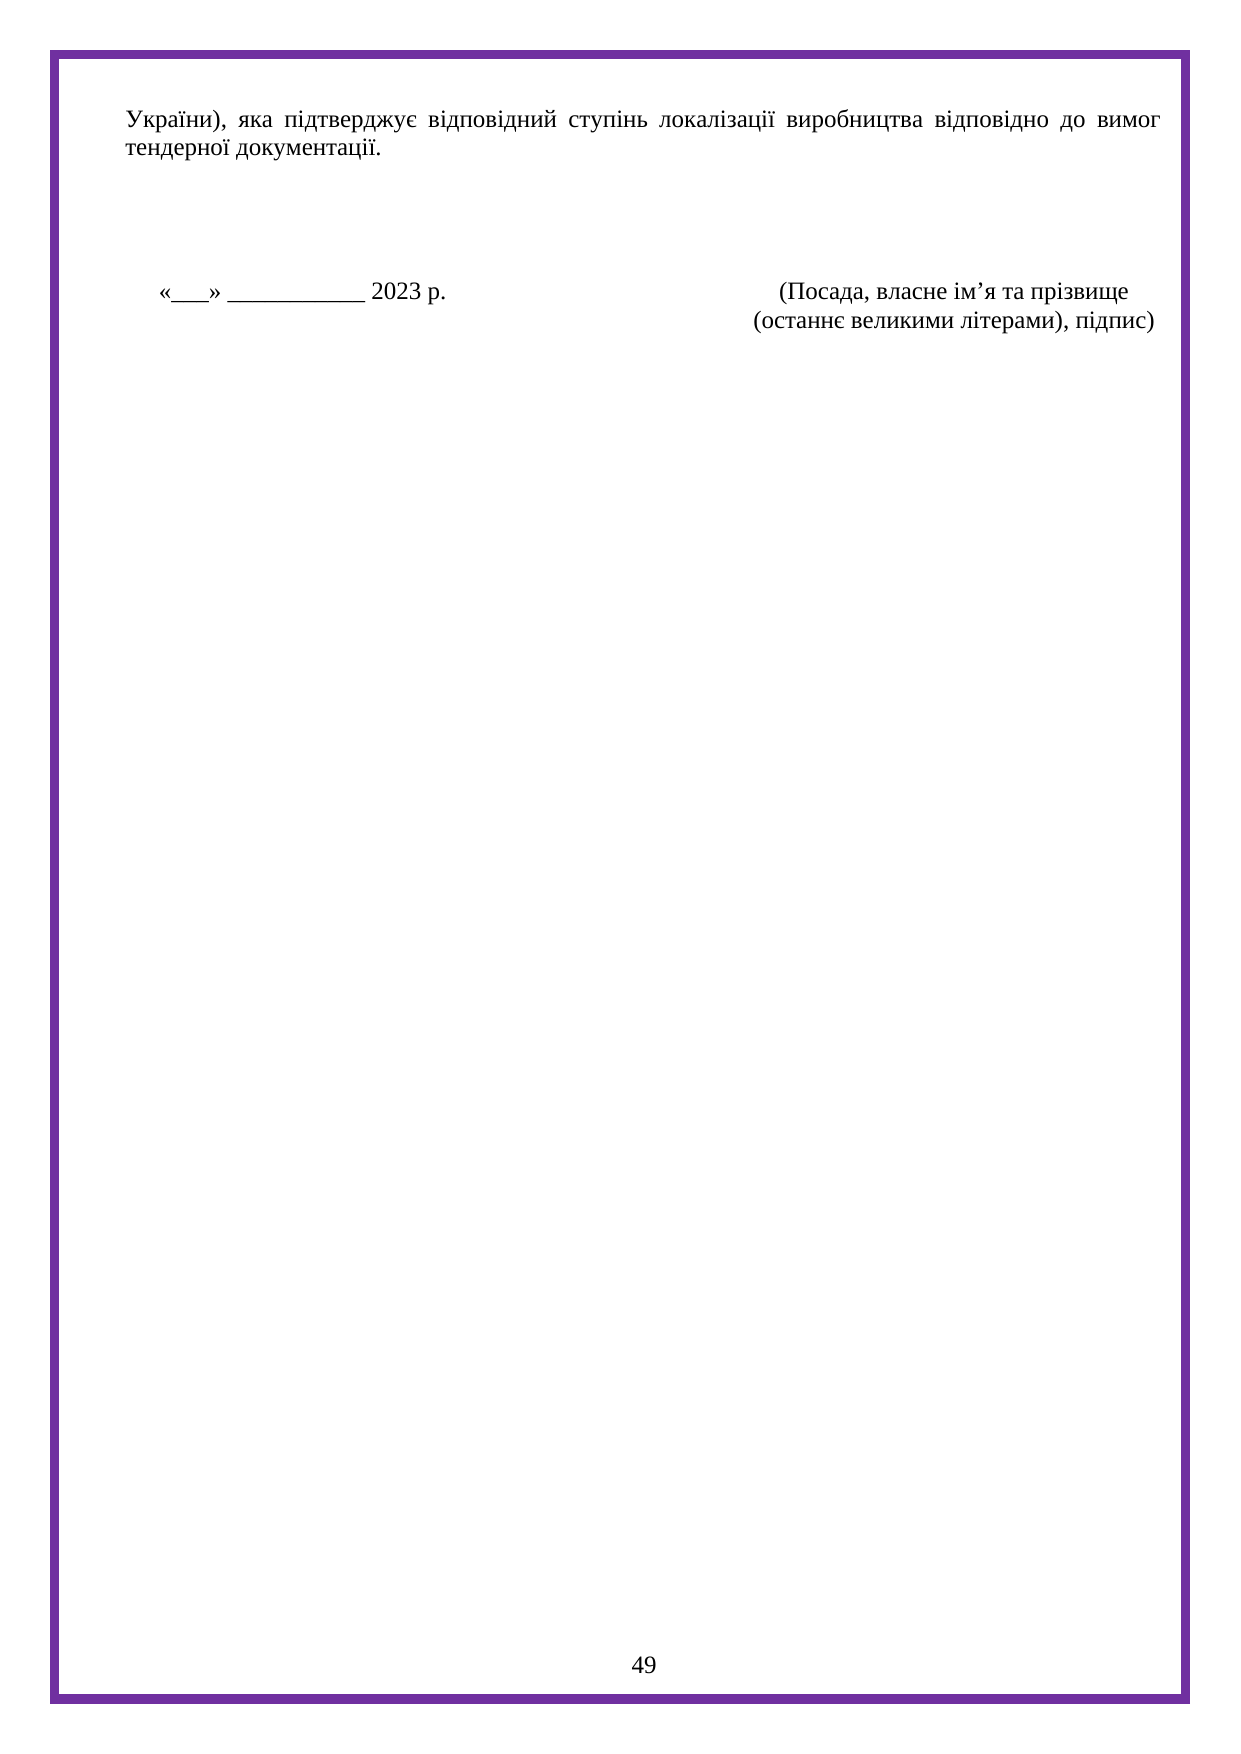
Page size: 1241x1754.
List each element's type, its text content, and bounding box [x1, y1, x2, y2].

text (останнє великими літерами), підпис) [125, 305, 1162, 334]
text «___» ___________ 2023 р. (Посада, власне ім’я та прізвище [125, 276, 1162, 305]
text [125, 104, 1162, 161]
